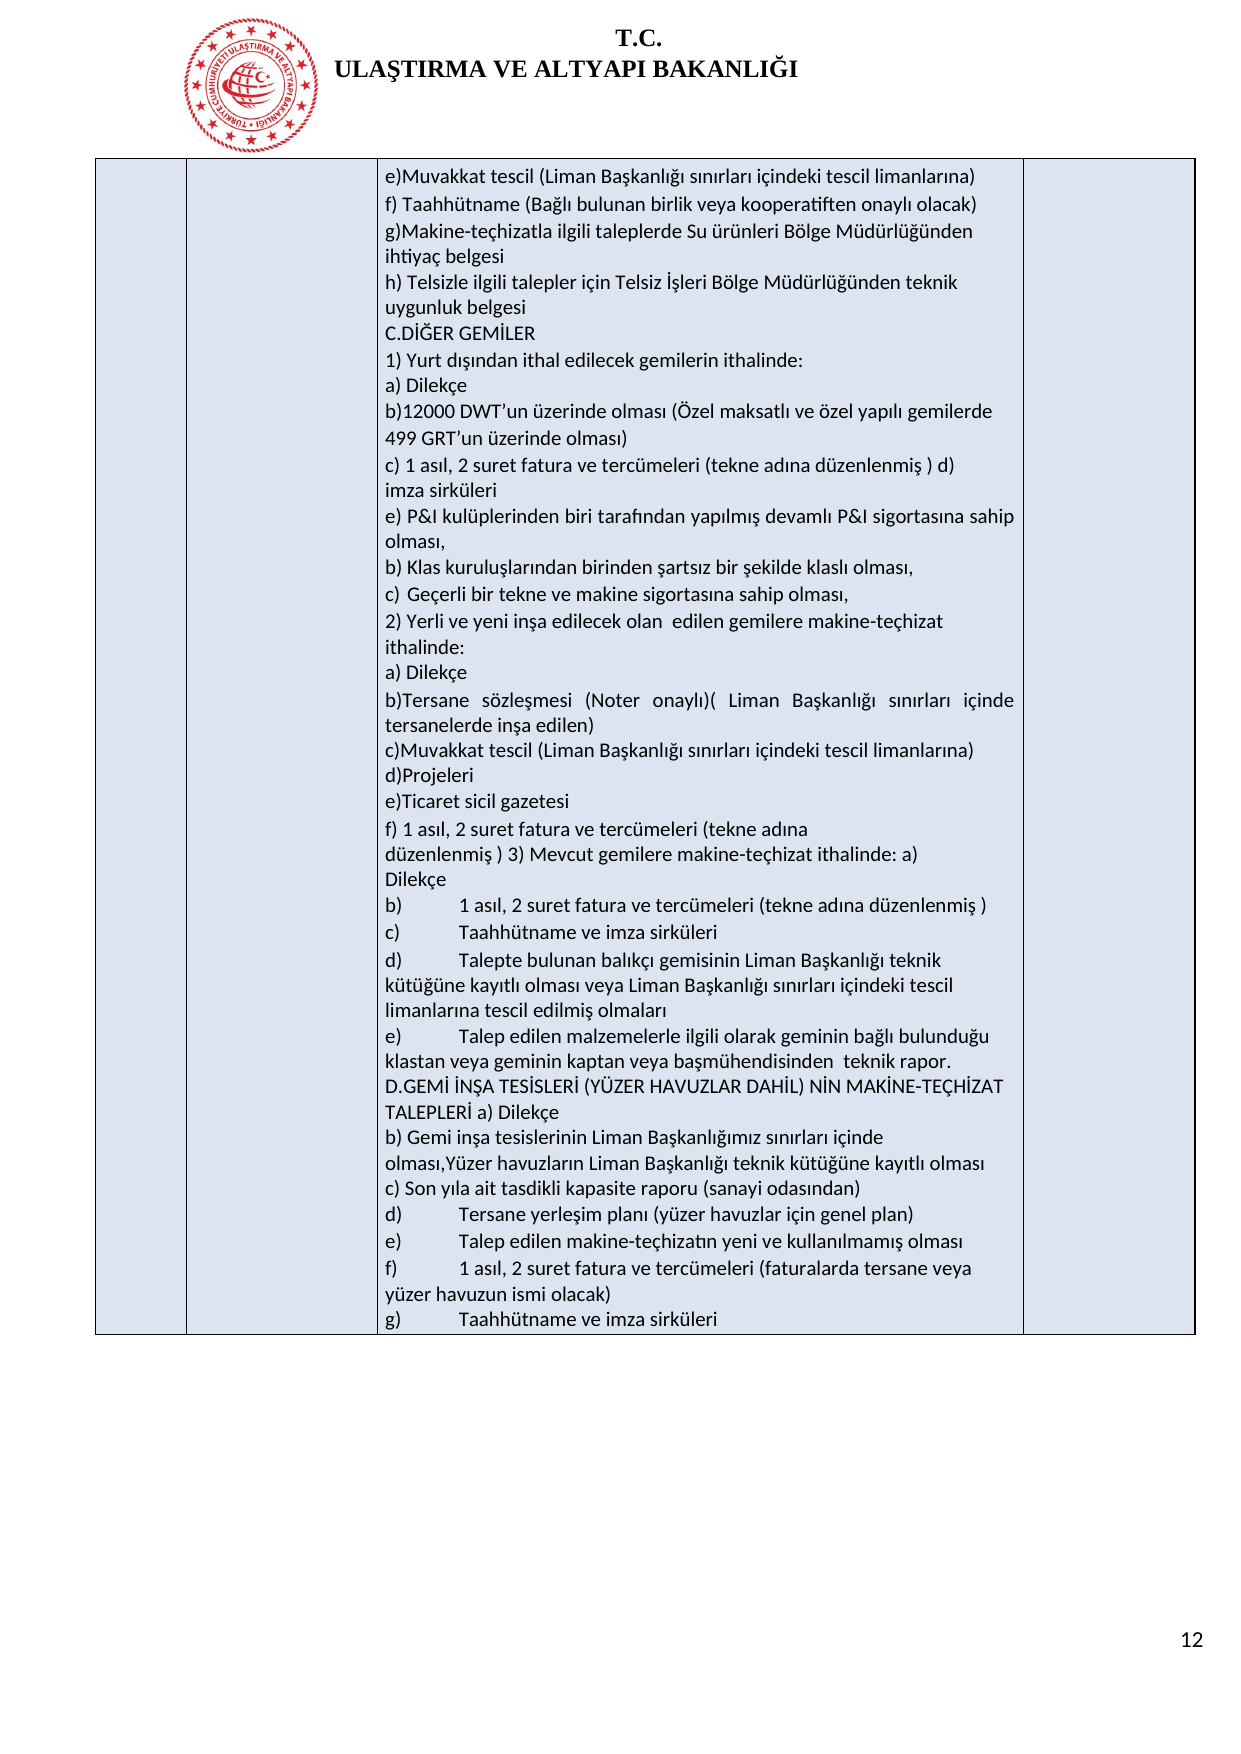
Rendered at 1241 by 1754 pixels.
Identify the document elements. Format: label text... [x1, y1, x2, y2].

table_header [187, 159, 377, 1334]
table_header e)Muvakkat tescil (Liman Başkanlığı sınırları içindeki tescil limanlarına) f) Taahhütname (Bağlı bulunan birlik veya kooperatiften onaylı olacak) g)Makine-teçhizatla ilgili taleplerde Su ürünleri Bölge Müdürlüğünden ihtiyaç belgesi h) Telsizle ilgili talepler için Telsiz İşleri Bölge Müdürlüğünden teknik uygunluk belgesi C.DİĞER GEMİLER 1) Yurt dışından ithal edilecek gemilerin ithalinde: a) Dilekçe b)12000 DWT’un üzerinde olması (Özel maksatlı ve özel yapılı gemilerde 499 GRT’un üzerinde olması) c) 1 asıl, 2 suret fatura ve tercümeleri (tekne adına düzenlenmiş ) d) imza sirküleri e) P&I kulüplerinden biri tarafından yapılmış devamlı P&I sigortasına sahip olması, Klas kuruluşlarından birinden şartsız bir şekilde klaslı olması, Geçerli bir tekne ve makine sigortasına sahip olması, 2) Yerli ve yeni inşa edilecek olan edilen gemilere makine-teçhizat ithalinde: a) Dilekçe b)Tersane sözleşmesi (Noter onaylı)( Liman Başkanlığı sınırları içinde tersanelerde inşa edilen) c)Muvakkat tescil (Liman Başkanlığı sınırları içindeki tescil limanlarına) d)Projeleri e)Ticaret sicil gazetesi f) 1 asıl, 2 suret fatura ve tercümeleri (tekne adına düzenlenmiş ) 3) Mevcut gemilere makine-teçhizat ithalinde: a) Dilekçe 1 asıl, 2 suret fatura ve tercümeleri (tekne adına düzenlenmiş ) Taahhütname ve imza sirküleri Talepte bulunan balıkçı gemisinin Liman Başkanlığı teknik kütüğüne kayıtlı olması veya Liman Başkanlığı sınırları içindeki tescil limanlarına tescil edilmiş olmaları Talep edilen malzemelerle ilgili olarak geminin bağlı bulunduğu klastan veya geminin kaptan veya başmühendisinden teknik rapor. D.GEMİ İNŞA TESİSLERİ (YÜZER HAVUZLAR DAHİL) NİN MAKİNE-TEÇHİZAT TALEPLERİ a) Dilekçe b) Gemi inşa tesislerinin Liman Başkanlığımız sınırları içinde olması,Yüzer havuzların Liman Başkanlığı teknik kütüğüne kayıtlı olması c) Son yıla ait tasdikli kapasite raporu (sanayi odasından) Tersane yerleşim planı (yüzer havuzlar için genel plan) Talep edilen makine-teçhizatın yeni ve kullanılmamış olması 1 asıl, 2 suret fatura ve tercümeleri (faturalarda tersane veya yüzer havuzun ismi olacak) Taahhütname ve imza sirküleri [378, 159, 1023, 1334]
picture [173, 13, 329, 155]
table_header [96, 159, 186, 1334]
table_header [1024, 159, 1194, 1334]
